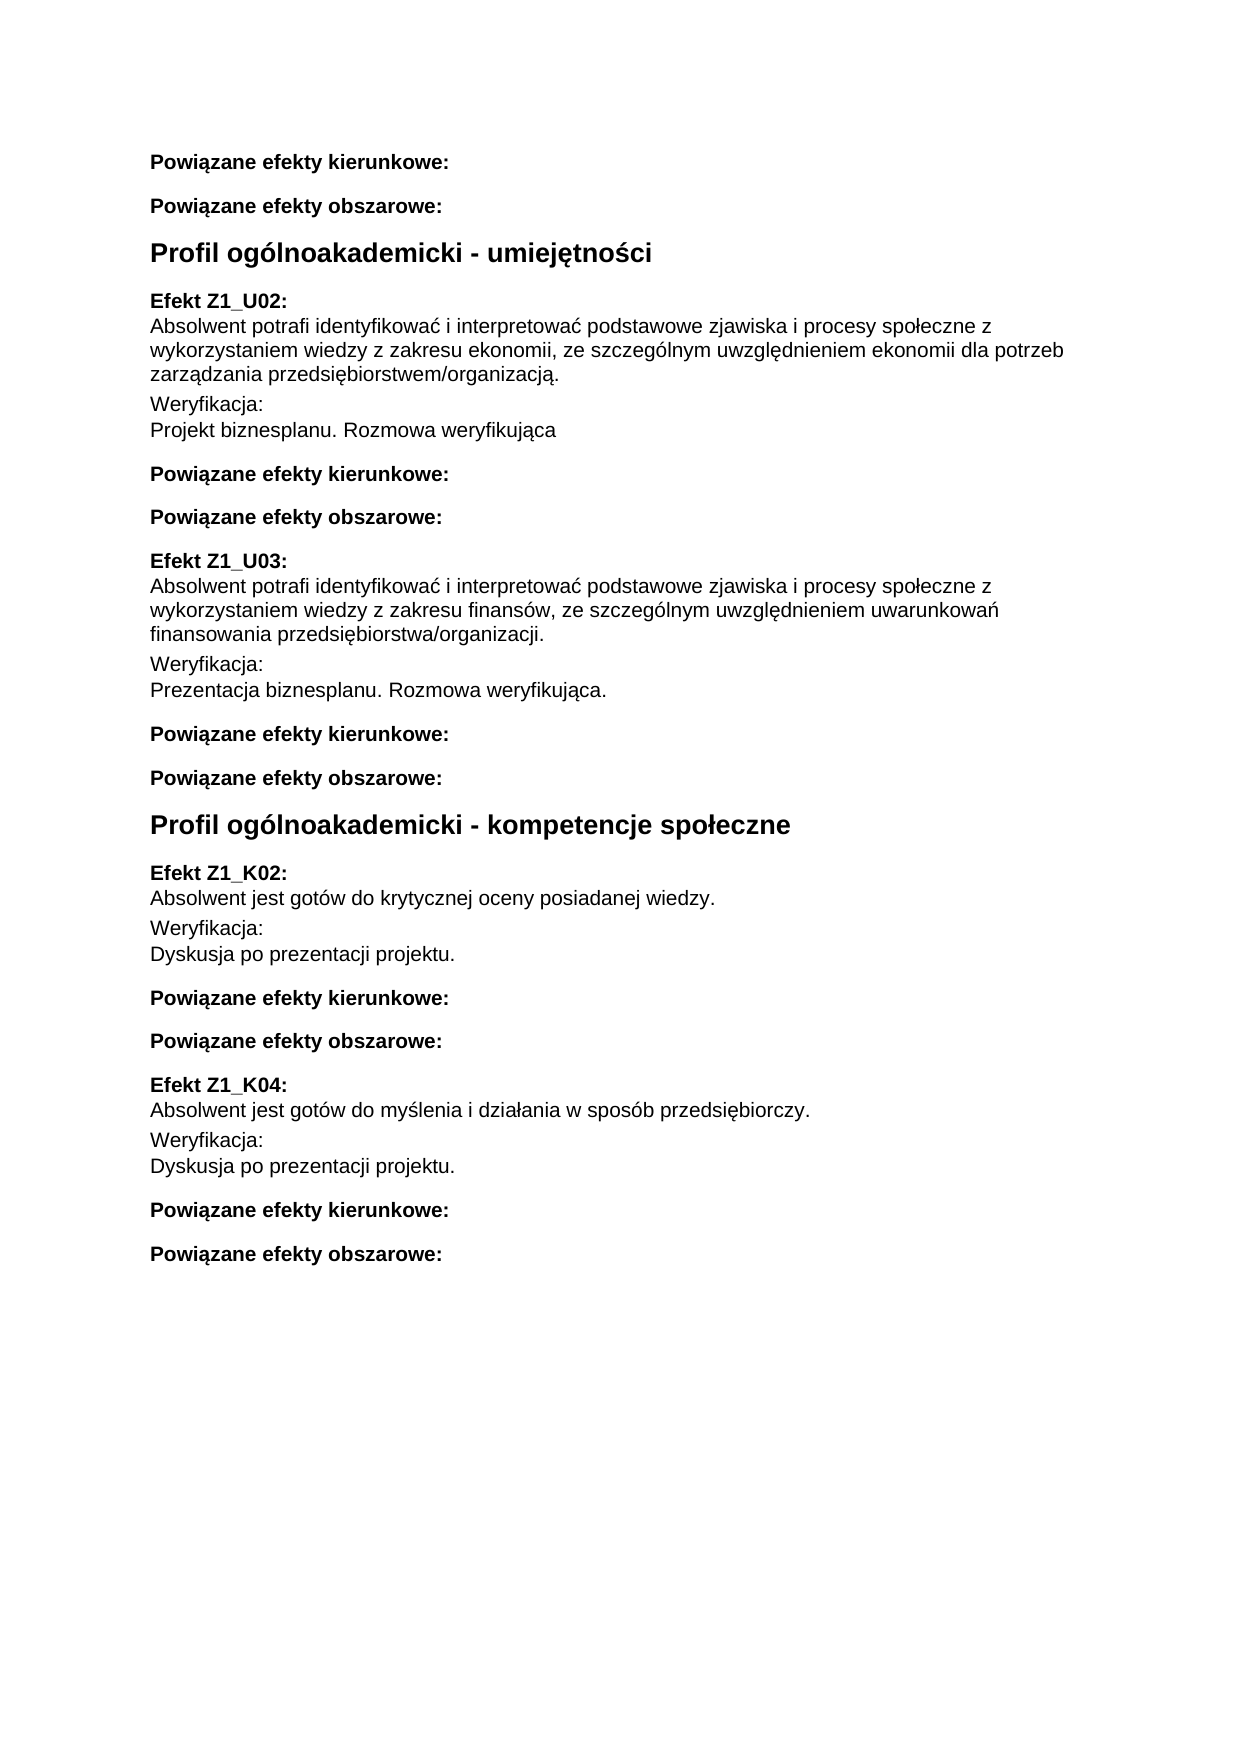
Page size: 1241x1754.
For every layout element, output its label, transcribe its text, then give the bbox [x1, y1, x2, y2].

text Powiązane efekty kierunkowe: [150, 150, 1090, 174]
text Projekt biznesplanu. Rozmowa weryfikująca [150, 418, 1090, 442]
text Powiązane efekty obszarowe: [150, 1029, 1090, 1053]
text Powiązane efekty kierunkowe: [150, 461, 1090, 485]
text Powiązane efekty kierunkowe: [150, 985, 1090, 1009]
text Weryfikacja: [150, 916, 1090, 939]
subtitle Profil ogólnoakademicki - kompetencje społeczne [150, 809, 1090, 841]
text Weryfikacja: [150, 652, 1090, 676]
text Dyskusja po prezentacji projektu. [150, 1154, 1090, 1178]
text Powiązane efekty kierunkowe: [150, 1198, 1090, 1222]
text Absolwent potrafi identyfikować i interpretować podstawowe zjawiska i procesy społeczne z wykorzystaniem wiedzy z zakresu ekonomii, ze szczególnym uwzględnieniem ekonomii dla potrzeb zarządzania przedsiębiorstwem/organizacją. [150, 313, 1090, 385]
text Powiązane efekty obszarowe: [150, 1242, 1090, 1266]
subtitle Profil ogólnoakademicki - umiejętności [150, 237, 1090, 269]
text Powiązane efekty obszarowe: [150, 766, 1090, 789]
text Efekt Z1_K02: [150, 860, 1090, 884]
text Absolwent potrafi identyfikować i interpretować podstawowe zjawiska i procesy społeczne z wykorzystaniem wiedzy z zakresu finansów, ze szczególnym uwzględnieniem uwarunkowań finansowania przedsiębiorstwa/organizacji. [150, 574, 1090, 646]
text Absolwent jest gotów do myślenia i działania w sposób przedsiębiorczy. [150, 1098, 1090, 1122]
text Prezentacja biznesplanu. Rozmowa weryfikująca. [150, 678, 1090, 702]
text Absolwent jest gotów do krytycznej oceny posiadanej wiedzy. [150, 885, 1090, 909]
text Weryfikacja: [150, 1128, 1090, 1152]
text Weryfikacja: [150, 392, 1090, 416]
text Efekt Z1_U03: [150, 549, 1090, 573]
text Efekt Z1_K04: [150, 1073, 1090, 1097]
text Efekt Z1_U02: [150, 288, 1090, 312]
text Powiązane efekty obszarowe: [150, 194, 1090, 218]
text Powiązane efekty obszarowe: [150, 505, 1090, 529]
text Dyskusja po prezentacji projektu. [150, 942, 1090, 966]
text Powiązane efekty kierunkowe: [150, 722, 1090, 746]
